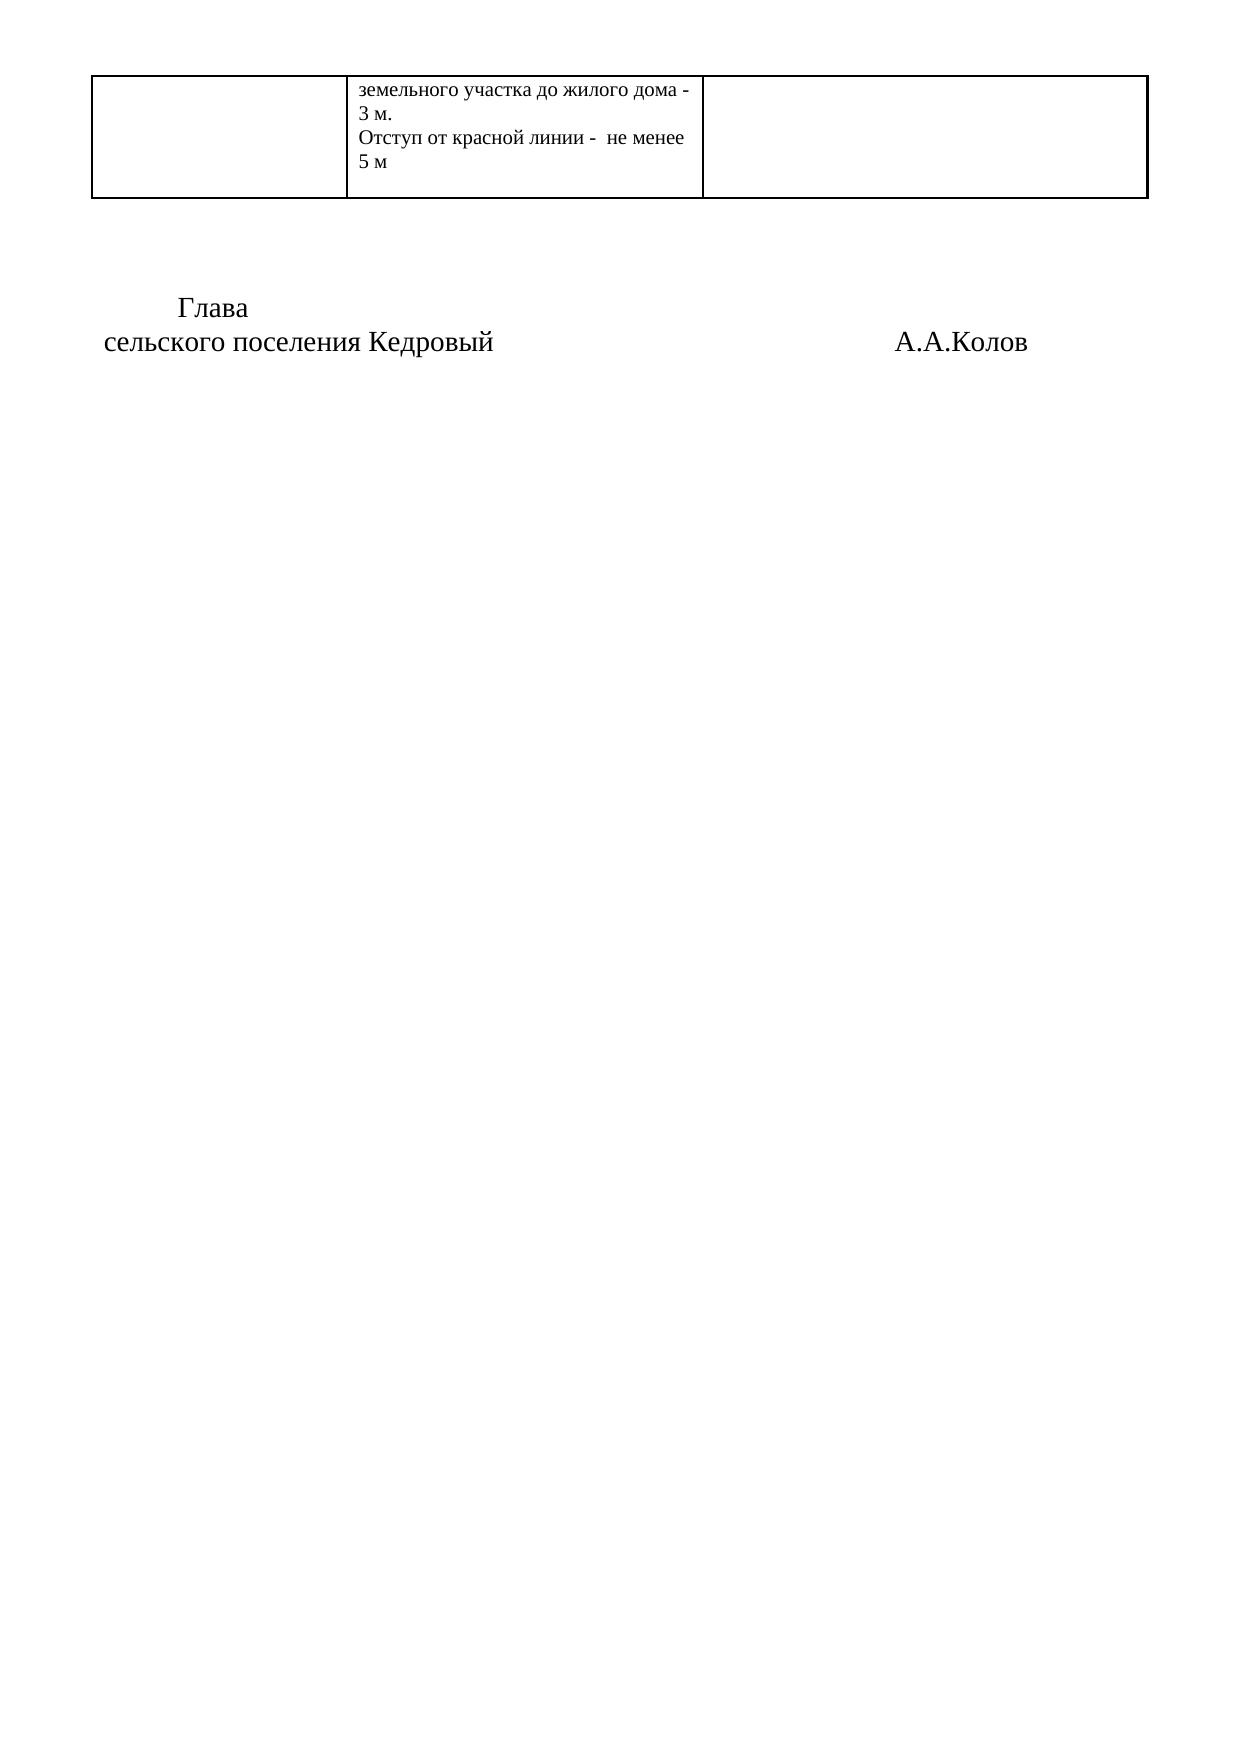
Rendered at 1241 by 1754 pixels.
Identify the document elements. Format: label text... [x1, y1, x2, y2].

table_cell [704, 77, 1146, 197]
text Глава [103, 291, 1152, 324]
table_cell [93, 77, 346, 197]
text сельского поселения Кедровый А.А.Колов [103, 324, 1152, 358]
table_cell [348, 77, 702, 197]
